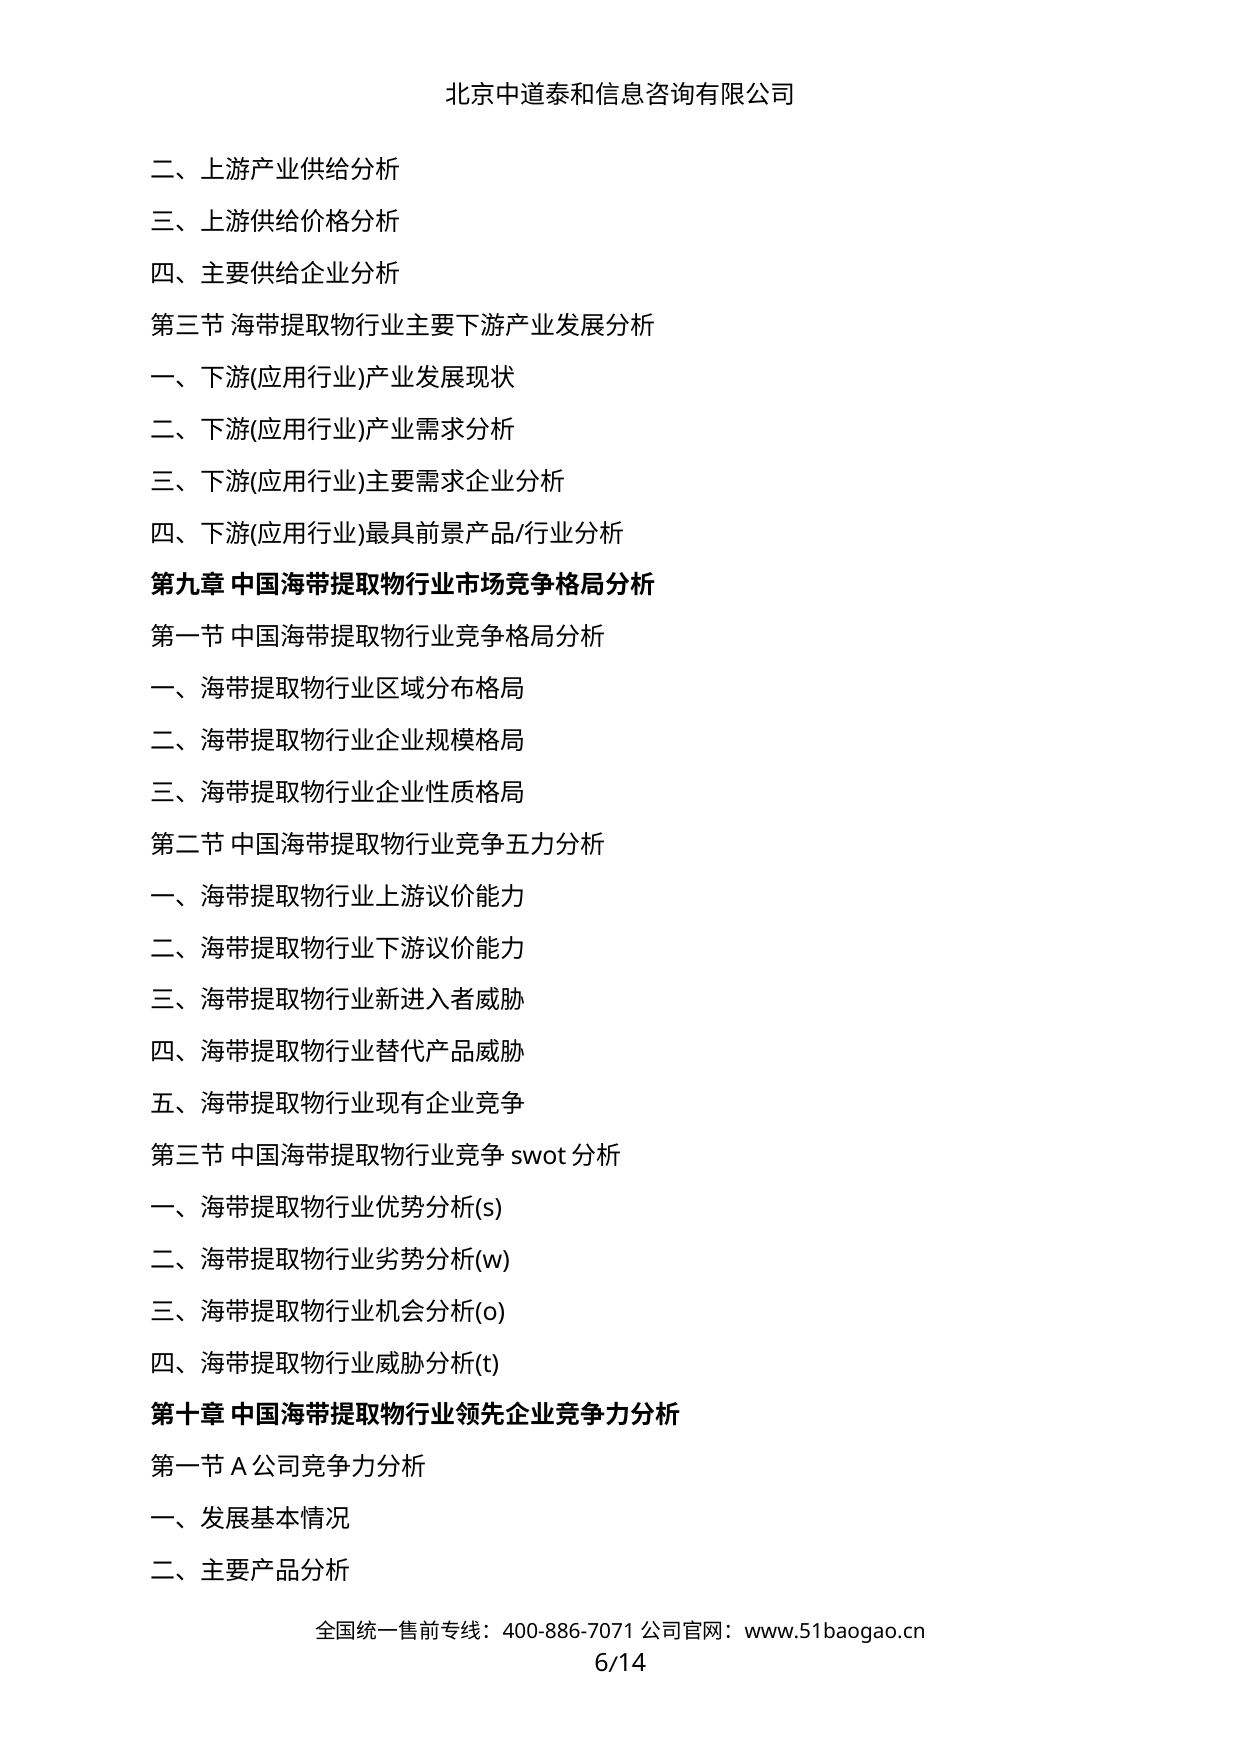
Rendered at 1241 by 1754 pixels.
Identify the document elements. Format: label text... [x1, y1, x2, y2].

text 四、海带提取物行业替代产品威胁 [150, 1032, 1090, 1068]
text 第一节 A公司竞争力分析 [150, 1447, 1090, 1483]
text 三、上游供给价格分析 [150, 202, 1090, 238]
text 三、下游(应用行业)主要需求企业分析 [150, 461, 1090, 497]
text 一、海带提取物行业上游议价能力 [150, 876, 1090, 912]
text 二、上游产业供给分析 [150, 150, 1090, 186]
text 五、海带提取物行业现有企业竞争 [150, 1084, 1090, 1120]
text 第十章 中国海带提取物行业领先企业竞争力分析 [150, 1395, 1090, 1431]
text 第三节 中国海带提取物行业竞争swot分析 [150, 1136, 1090, 1172]
text 第二节 中国海带提取物行业竞争五力分析 [150, 824, 1090, 861]
text 二、主要产品分析 [150, 1551, 1090, 1587]
text 二、下游(应用行业)产业需求分析 [150, 409, 1090, 446]
text 四、下游(应用行业)最具前景产品/行业分析 [150, 513, 1090, 549]
text 三、海带提取物行业新进入者威胁 [150, 980, 1090, 1016]
text 一、下游(应用行业)产业发展现状 [150, 357, 1090, 394]
text 第九章 中国海带提取物行业市场竞争格局分析 [150, 565, 1090, 601]
text 一、发展基本情况 [150, 1499, 1090, 1535]
text 二、海带提取物行业企业规模格局 [150, 721, 1090, 757]
text 三、海带提取物行业机会分析(o) [150, 1291, 1090, 1327]
text 三、海带提取物行业企业性质格局 [150, 772, 1090, 809]
text 第三节 海带提取物行业主要下游产业发展分析 [150, 306, 1090, 342]
text 一、海带提取物行业优势分析(s) [150, 1187, 1090, 1224]
text 四、主要供给企业分析 [150, 254, 1090, 290]
text 第一节 中国海带提取物行业竞争格局分析 [150, 617, 1090, 653]
text 一、海带提取物行业区域分布格局 [150, 669, 1090, 705]
text 二、海带提取物行业劣势分析(w) [150, 1239, 1090, 1276]
text 二、海带提取物行业下游议价能力 [150, 928, 1090, 964]
text 四、海带提取物行业威胁分析(t) [150, 1343, 1090, 1379]
